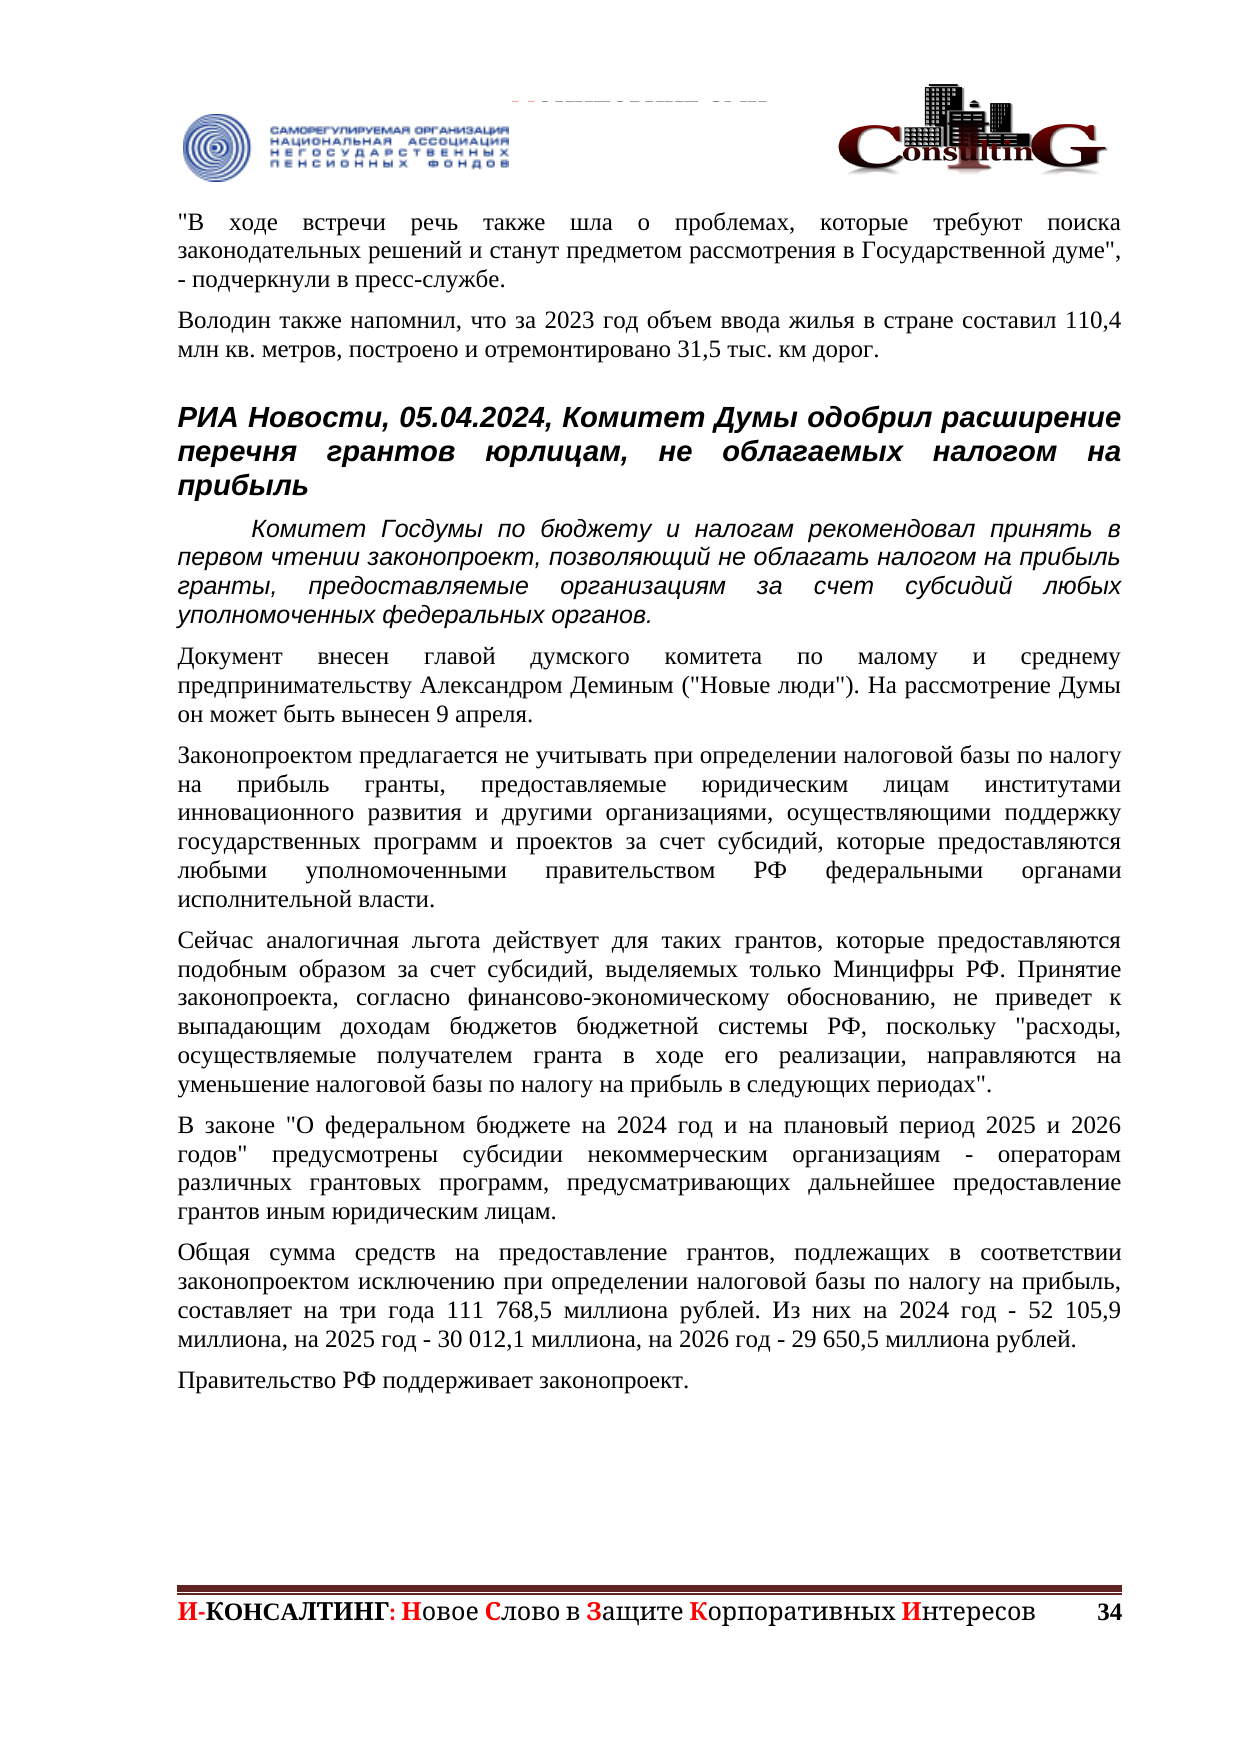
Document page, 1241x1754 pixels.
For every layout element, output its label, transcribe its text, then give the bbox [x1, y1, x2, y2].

subtitle Комитет Госдумы по бюджету и налогам рекомендовал принять в первом чтении законопроект, позволяющий не облагать налогом на прибыль гранты, предоставляемые организациям за счет субсидий любых уполномоченных федеральных органов. [177, 514, 1122, 629]
text Законопроектом предлагается не учитывать при определении налоговой базы по налогу на прибыль гранты, предоставляемые юридическим лицам институтами инновационного развития и другими организациями, осуществляющими поддержку государственных программ и проектов за счет субсидий, которые предоставляются любыми уполномоченными правительством РФ федеральными органами исполнительной власти. [177, 740, 1122, 912]
text В законе "О федеральном бюджете на 2024 год и на плановый период 2025 и 2026 годов" предусмотрены субсидии некоммерческим организациям - операторам различных грантовых программ, предусматривающих дальнейшее предоставление грантов иным юридическим лицам. [177, 1110, 1122, 1225]
picture [821, 73, 1122, 182]
text Правительство РФ поддерживает законопроект. [177, 1365, 1122, 1394]
text "В ходе встречи речь также шла о проблемах, которые требуют поиска законодательных решений и станут предметом рассмотрения в Государственной думе", - подчеркнули в пресс-службе. [177, 207, 1122, 293]
text Володин также напомнил, что за 2023 год объем ввода жилья в стране составил 110,4 млн кв. метров, построено и отремонтировано 31,5 тыс. км дорог. [177, 306, 1122, 363]
picture [183, 114, 509, 182]
subtitle РИА Новости, 05.04.2024, Комитет Думы одобрил расширение перечня грантов юрлицам, не облагаемых налогом на прибыль [177, 401, 1122, 501]
text Документ внесен главой думского комитета по малому и среднему предпринимательству Александром Деминым ("Новые люди"). На рассмотрение Думы он может быть вынесен 9 апреля. [177, 641, 1122, 727]
text Сейчас аналогичная льгота действует для таких грантов, которые предоставляются подобным образом за счет субсидий, выделяемых только Минцифры РФ. Принятие законопроекта, согласно финансово-экономическому обоснованию, не приведет к выпадающим доходам бюджетов бюджетной системы РФ, поскольку "расходы, осуществляемые получателем гранта в ходе его реализации, направляются на уменьшение налоговой базы по налогу на прибыль в следующих периодах". [177, 925, 1122, 1097]
text Общая сумма средств на предоставление грантов, подлежащих в соответствии законопроектом исключению при определении налоговой базы по налогу на прибыль, составляет на три года 111 768,5 миллиона рублей. Из них на 2024 год - 52 105,9 миллиона, на 2025 год - 30 012,1 миллиона, на 2026 год - 29 650,5 миллиона рублей. [177, 1237, 1122, 1352]
